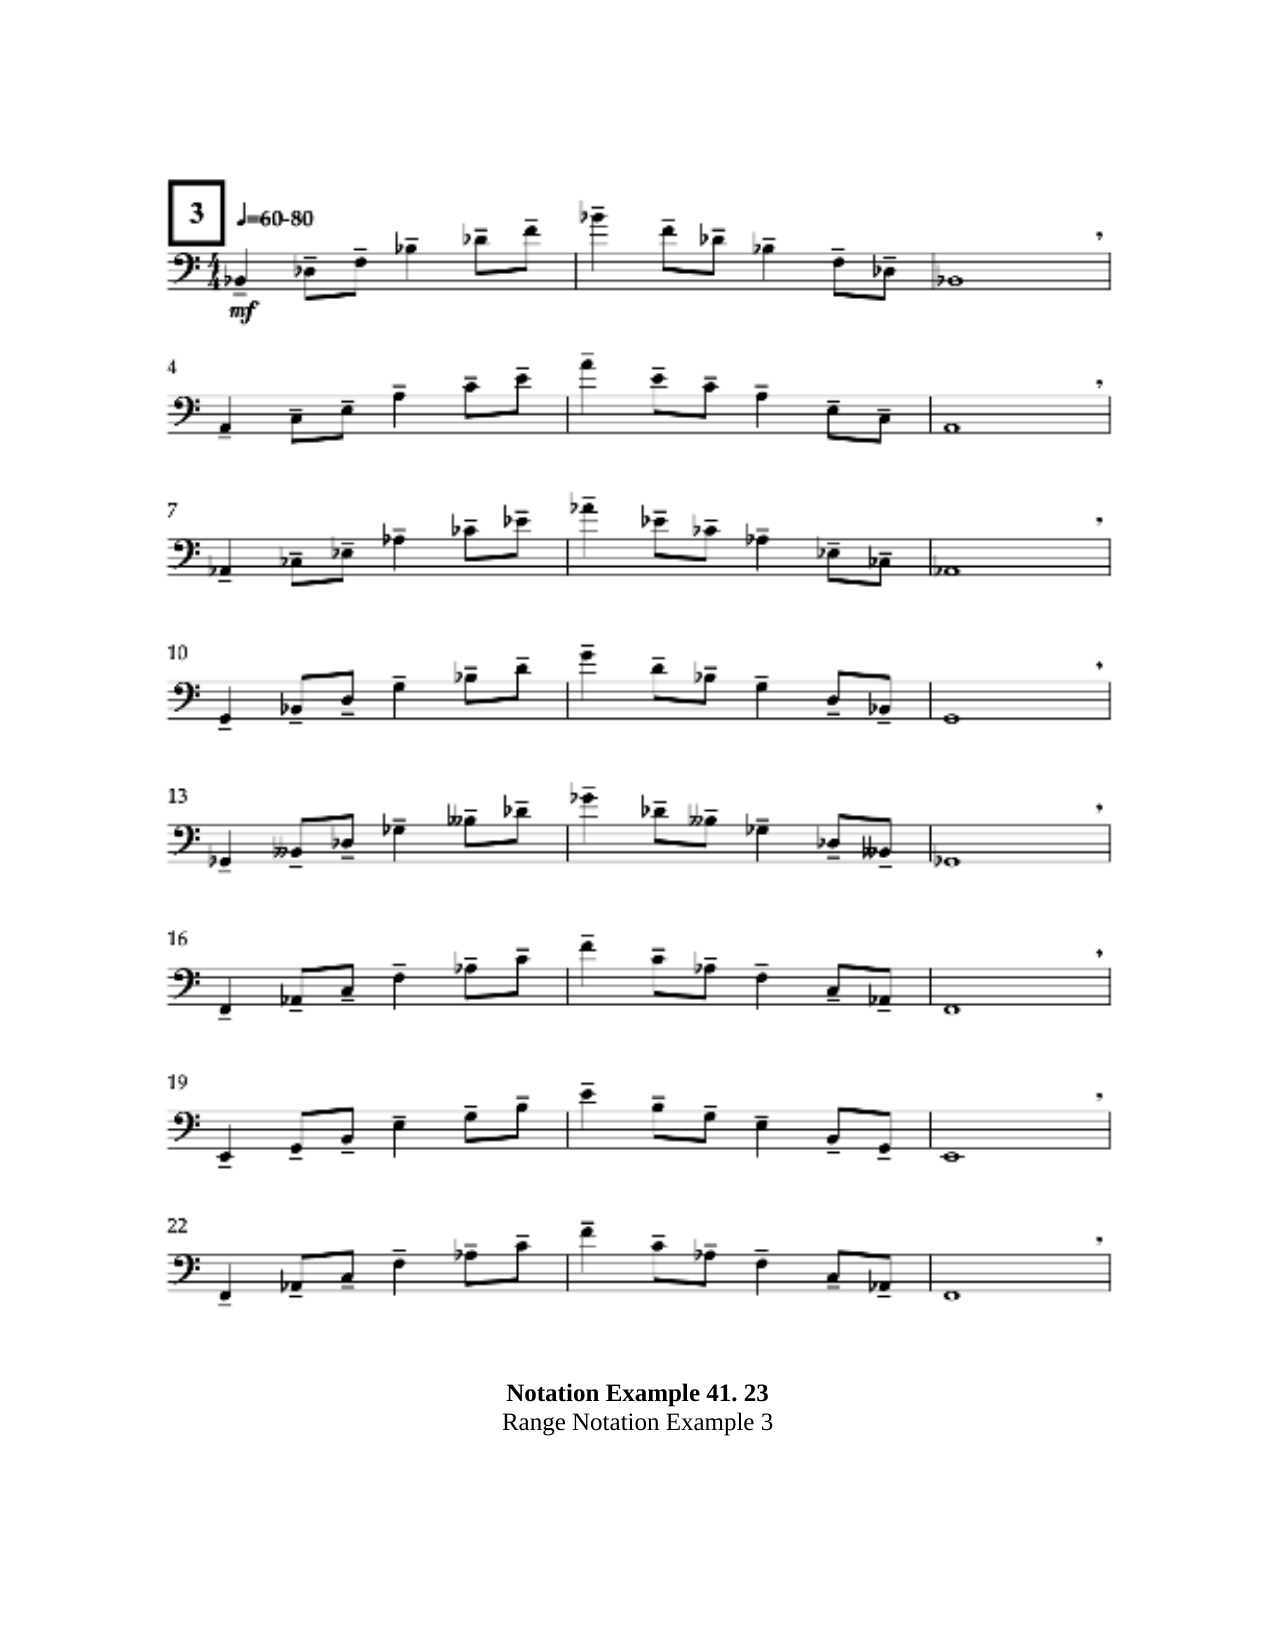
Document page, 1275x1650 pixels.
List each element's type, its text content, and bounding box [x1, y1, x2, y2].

text Range Notation Example 3 [150, 1407, 1125, 1435]
text Notation Example 41. 23 [150, 1378, 1125, 1407]
picture [150, 178, 1125, 1321]
